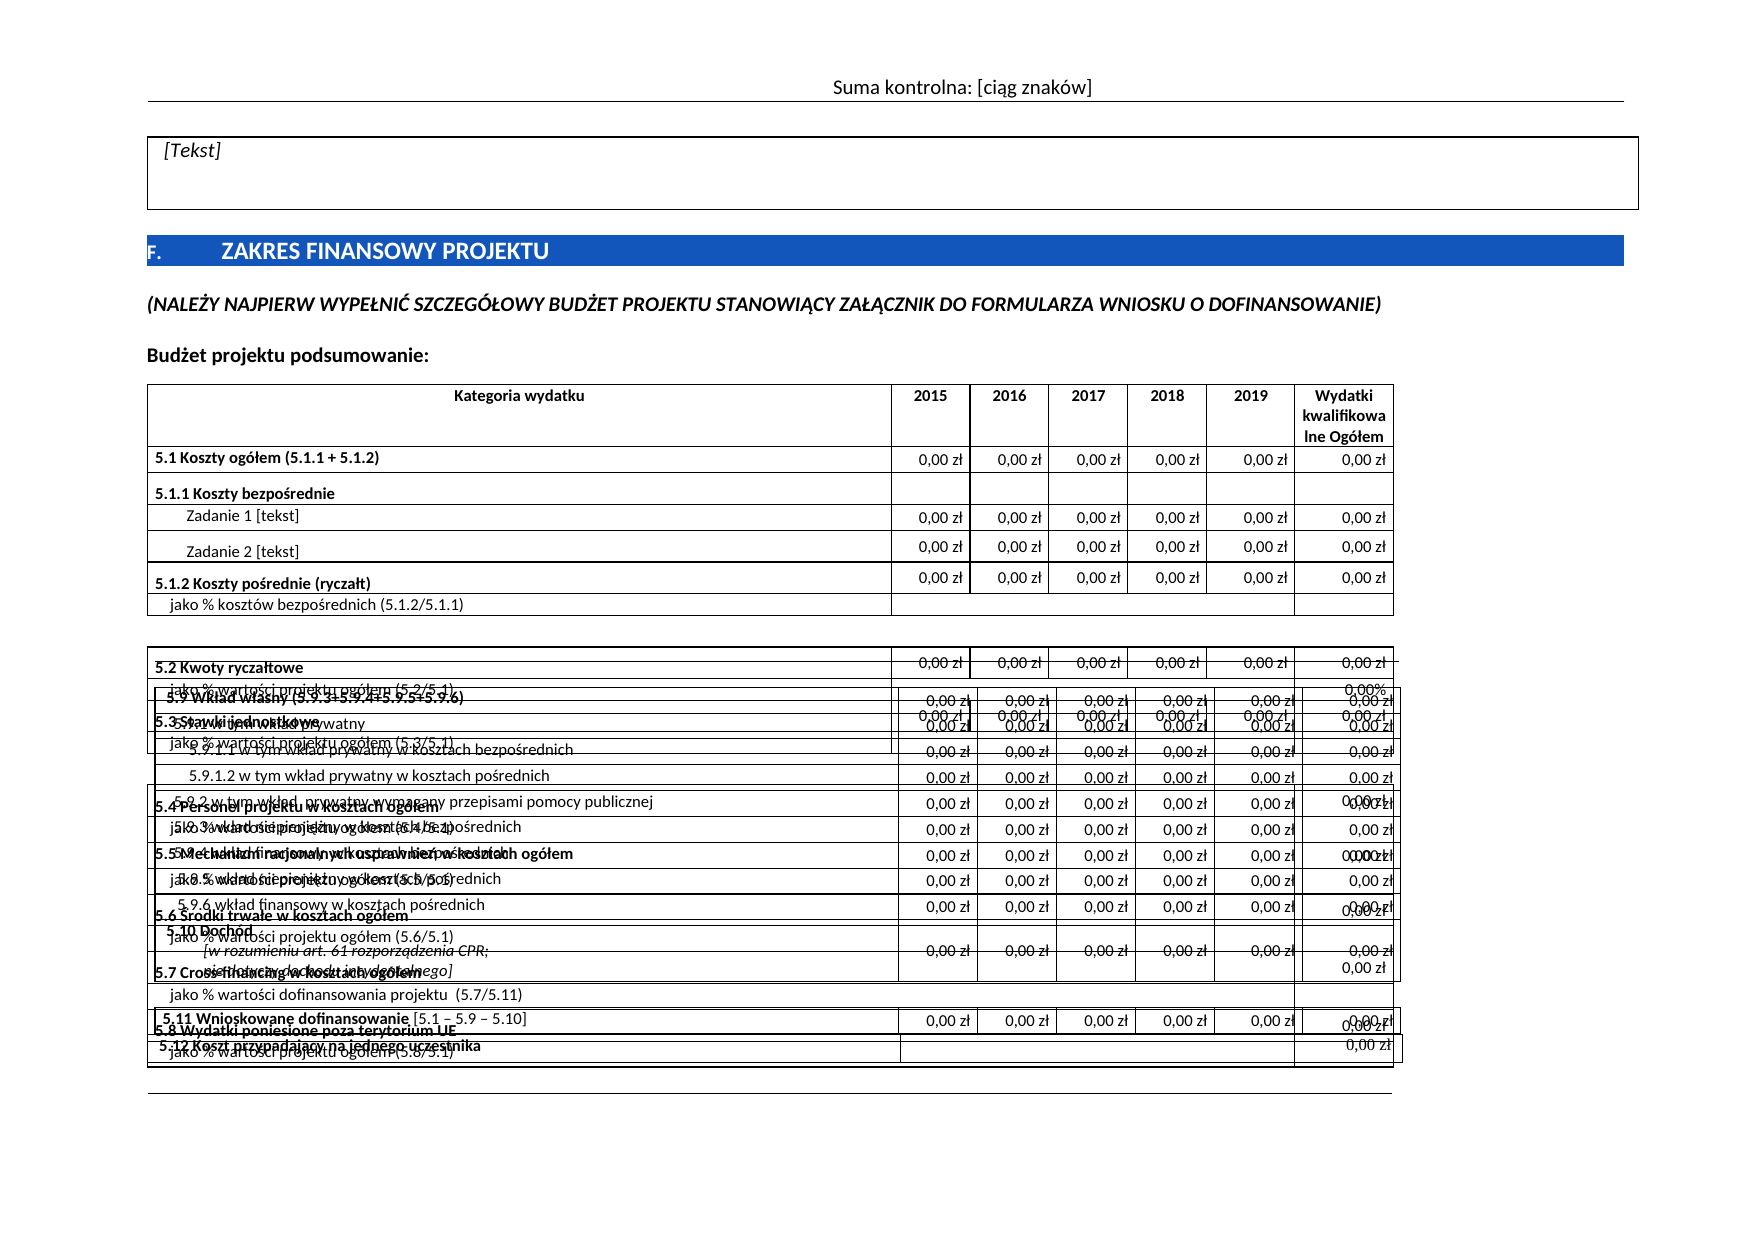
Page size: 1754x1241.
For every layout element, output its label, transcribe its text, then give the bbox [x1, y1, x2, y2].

table_cell 0,00 zł [1057, 895, 1135, 919]
table_header [1207, 662, 1214, 678]
table_cell 5.9.1.2 w tym wkład prywatny w kosztach pośrednich [156, 765, 898, 784]
table_cell [1214, 984, 1294, 1007]
table_cell 0,00 zł [1303, 926, 1393, 951]
table_cell 5.9.2 w tym wkład prywatny wymagany przepisami pomocy publicznej [156, 791, 898, 816]
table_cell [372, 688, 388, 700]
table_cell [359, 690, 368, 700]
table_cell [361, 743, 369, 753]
table_cell 5.9.4 wkład finansowy w kosztach bezpośrednich [156, 843, 898, 867]
table_cell 5.9.5 wkład niepieniężny w kosztach pośrednich [156, 869, 898, 893]
table_header [971, 662, 977, 678]
table_cell 0,00 zł [1136, 895, 1214, 919]
table_header [892, 662, 898, 678]
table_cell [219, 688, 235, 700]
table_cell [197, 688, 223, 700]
table_cell 0,00 zł [1215, 843, 1294, 867]
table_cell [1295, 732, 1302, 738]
table_cell 0,00 zł [1136, 791, 1214, 816]
table_header [1295, 679, 1302, 687]
table_cell 0,00 zł [1136, 952, 1214, 981]
table_cell 0,00 zł [1181, 714, 1206, 731]
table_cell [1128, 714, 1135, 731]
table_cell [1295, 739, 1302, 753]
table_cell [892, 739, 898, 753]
table_cell 0,00 zł [978, 817, 1056, 842]
table_cell 5.10 Dochód [w rozumieniu art. 61 rozporządzenia CPR; nie dotyczy dochodu incydentalnego] [156, 926, 898, 951]
table_cell 0,00 zł [899, 817, 977, 842]
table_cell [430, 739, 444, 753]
table_cell 0,00 zł [978, 1010, 1056, 1033]
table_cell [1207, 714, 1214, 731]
table_header 0,00 zł [901, 1042, 1294, 1062]
table_header 0,00 zł [1295, 1042, 1393, 1062]
table_cell 5.9.1 w tym wkład prywatny [156, 714, 891, 731]
table_cell 0,00 zł [1136, 843, 1214, 867]
table_cell 0,00 zł [1215, 952, 1294, 981]
table_cell 0,00 zł [1136, 869, 1214, 893]
table_cell 0,00 zł [978, 952, 1056, 981]
table_cell 0,00 zł [1215, 869, 1294, 893]
table_cell [1302, 984, 1393, 1007]
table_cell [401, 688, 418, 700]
table_cell 0,00 zł [1057, 739, 1135, 753]
table_cell 0,00 zł [1215, 739, 1294, 753]
table_cell 0,00 zł [1057, 843, 1135, 867]
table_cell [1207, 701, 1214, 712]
table_cell 0,00 zł [978, 765, 1056, 784]
table_cell 0,00 zł [1215, 714, 1270, 731]
table_header [1214, 679, 1294, 687]
table_cell 0,00 zł [1057, 1010, 1135, 1033]
table_cell 0,00 zł [978, 791, 1056, 816]
table_cell 0,00 zł [1303, 1010, 1393, 1033]
table_header [1302, 679, 1393, 687]
table_header [1295, 662, 1302, 678]
table_cell 0,00 zł [1303, 714, 1368, 731]
table_cell 0,00 zł [1057, 817, 1135, 842]
table_cell 0,00 zł [1303, 791, 1393, 816]
table_cell 0,00 zł [899, 739, 977, 753]
table_cell 0,00 zł [978, 739, 1056, 753]
table_header [1135, 679, 1214, 687]
table_cell 0,00 zł [899, 714, 945, 731]
table_cell 0,00 zł [1367, 714, 1393, 731]
table_cell 0,00 zł [1303, 895, 1393, 919]
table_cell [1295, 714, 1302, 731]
table_cell 0,00 zł [1136, 1010, 1214, 1033]
table_cell 5.11 Wnioskowane dofinansowanie [5.1 – 5.9 – 5.10] [156, 1010, 898, 1033]
table_cell 0,00 zł [1136, 739, 1214, 753]
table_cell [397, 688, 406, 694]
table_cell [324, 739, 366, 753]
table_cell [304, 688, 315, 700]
table_cell 0,00 zł [1303, 739, 1400, 764]
table_cell 0,00 zł [1215, 1010, 1294, 1033]
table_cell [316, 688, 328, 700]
table_cell 0,00 zł [1215, 926, 1294, 951]
table_cell [1135, 984, 1214, 1007]
table_header [1135, 662, 1206, 678]
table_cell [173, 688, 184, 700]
table_header [1302, 662, 1393, 678]
table_cell 0,00 zł [1215, 895, 1294, 919]
table_header [899, 662, 969, 678]
table_cell 0,00 zł [899, 791, 977, 816]
table_cell 0,00 zł [944, 714, 969, 731]
table_header [1049, 662, 1056, 678]
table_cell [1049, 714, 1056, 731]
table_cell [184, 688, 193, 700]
table_header [1214, 662, 1294, 678]
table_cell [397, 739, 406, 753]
table_cell [899, 984, 977, 1007]
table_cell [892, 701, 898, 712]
table_cell 0,00 zł [978, 869, 1056, 893]
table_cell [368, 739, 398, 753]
table_header 5.12 Koszt przypadający na jednego uczestnika [148, 1042, 900, 1062]
table_cell 0,00 zł [1102, 714, 1127, 731]
table_cell 0,00 zł [1303, 952, 1393, 981]
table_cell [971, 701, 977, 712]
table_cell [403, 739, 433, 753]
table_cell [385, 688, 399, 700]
table_cell 0,00 zł [1215, 817, 1294, 842]
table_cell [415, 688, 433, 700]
table_cell 0,00 zł [1136, 765, 1214, 784]
table_cell 0,00 zł [899, 895, 977, 919]
table_cell 0,00 zł [1303, 817, 1393, 842]
table_cell 0,00 zł [1215, 765, 1302, 784]
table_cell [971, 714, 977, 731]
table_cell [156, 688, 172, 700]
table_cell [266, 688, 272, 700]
table_header [892, 679, 898, 687]
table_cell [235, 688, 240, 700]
table_cell 0,00 zł [1057, 791, 1135, 816]
table_cell 0,00 zł [1303, 843, 1393, 867]
table_header [155, 679, 891, 687]
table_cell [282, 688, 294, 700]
table_cell 0,00 zł [1023, 714, 1048, 731]
table_cell [Tekst] [148, 138, 1638, 209]
table_cell [1056, 984, 1135, 1007]
table_cell 0,00 zł [1136, 714, 1182, 731]
list ZAKRES FINANSOWY PROJEKTU [147, 235, 1624, 266]
table_cell [1394, 982, 1399, 1007]
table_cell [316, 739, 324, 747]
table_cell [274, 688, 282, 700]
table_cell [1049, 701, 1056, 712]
table_cell 0,00 zł [899, 1010, 977, 1033]
table_header [1394, 662, 1399, 687]
table_cell [978, 984, 1056, 1007]
table_header [1128, 662, 1135, 678]
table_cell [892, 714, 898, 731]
table_cell 0,00 zł [899, 843, 977, 867]
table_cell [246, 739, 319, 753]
table_header [1056, 662, 1127, 678]
table_cell 0,00 zł [1269, 714, 1294, 731]
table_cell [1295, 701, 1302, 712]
table_cell 0,00 zł [1136, 817, 1214, 842]
table_cell 0,00 zł [899, 926, 977, 951]
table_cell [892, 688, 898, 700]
table_cell 5.10 Dochód [w rozumieniu art. 61 rozporządzenia CPR; nie dotyczy dochodu incydentalnego] [156, 952, 898, 981]
table_cell 0,00 zł [1057, 765, 1135, 784]
table_cell 0,00 zł [1303, 765, 1400, 790]
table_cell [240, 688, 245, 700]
table_cell 0,00 zł [1057, 869, 1135, 893]
table_cell [155, 984, 898, 1007]
table_header [1056, 679, 1135, 687]
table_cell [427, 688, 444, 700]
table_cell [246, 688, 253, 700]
table_cell 0,00 zł [1136, 926, 1214, 951]
table_cell 0,00 zł [978, 926, 1056, 951]
table_cell 5.9.3 wkład niepieniężny w kosztach bezpośrednich [156, 817, 898, 842]
table_cell 0,00 zł [899, 869, 977, 893]
table_cell 0,00 zł [899, 765, 977, 784]
table_cell 0,00 zł [1303, 869, 1393, 893]
table_cell 0,00 zł [978, 895, 1056, 919]
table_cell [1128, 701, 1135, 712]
table_header [978, 662, 1048, 678]
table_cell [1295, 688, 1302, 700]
list (NALEŻY NAJPIERW WYPEŁNIĆ SZCZEGÓŁOWY BUDŻET PROJEKTU STANOWIĄCY ZAŁĄCZNIK DO FORMULARZA WNIOSKU O DOFINANSOWANIE) [147, 291, 1624, 317]
table_cell 0,00 zł [1057, 952, 1135, 981]
table_header [978, 679, 1056, 687]
table_cell 5.9.6 wkład finansowy w kosztach pośrednich [156, 895, 898, 919]
table_cell 5.9.1.1 w tym wkład prywatny w kosztach bezpośrednich [451, 739, 891, 753]
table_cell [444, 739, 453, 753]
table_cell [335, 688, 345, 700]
table_cell 0,00 zł [1057, 926, 1135, 951]
list Budżet projektu podsumowanie: [147, 342, 1624, 368]
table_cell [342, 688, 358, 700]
table_header [899, 679, 977, 687]
table_cell 0,00 zł [1057, 714, 1103, 731]
table_header [155, 662, 891, 678]
table_cell 0,00 zł [1215, 791, 1294, 816]
table_cell 0,00 zł [978, 714, 1024, 731]
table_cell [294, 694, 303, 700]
table_cell 0,00 zł [899, 952, 977, 981]
table_cell [1295, 984, 1302, 1007]
table_cell 0,00 zł [978, 843, 1056, 867]
